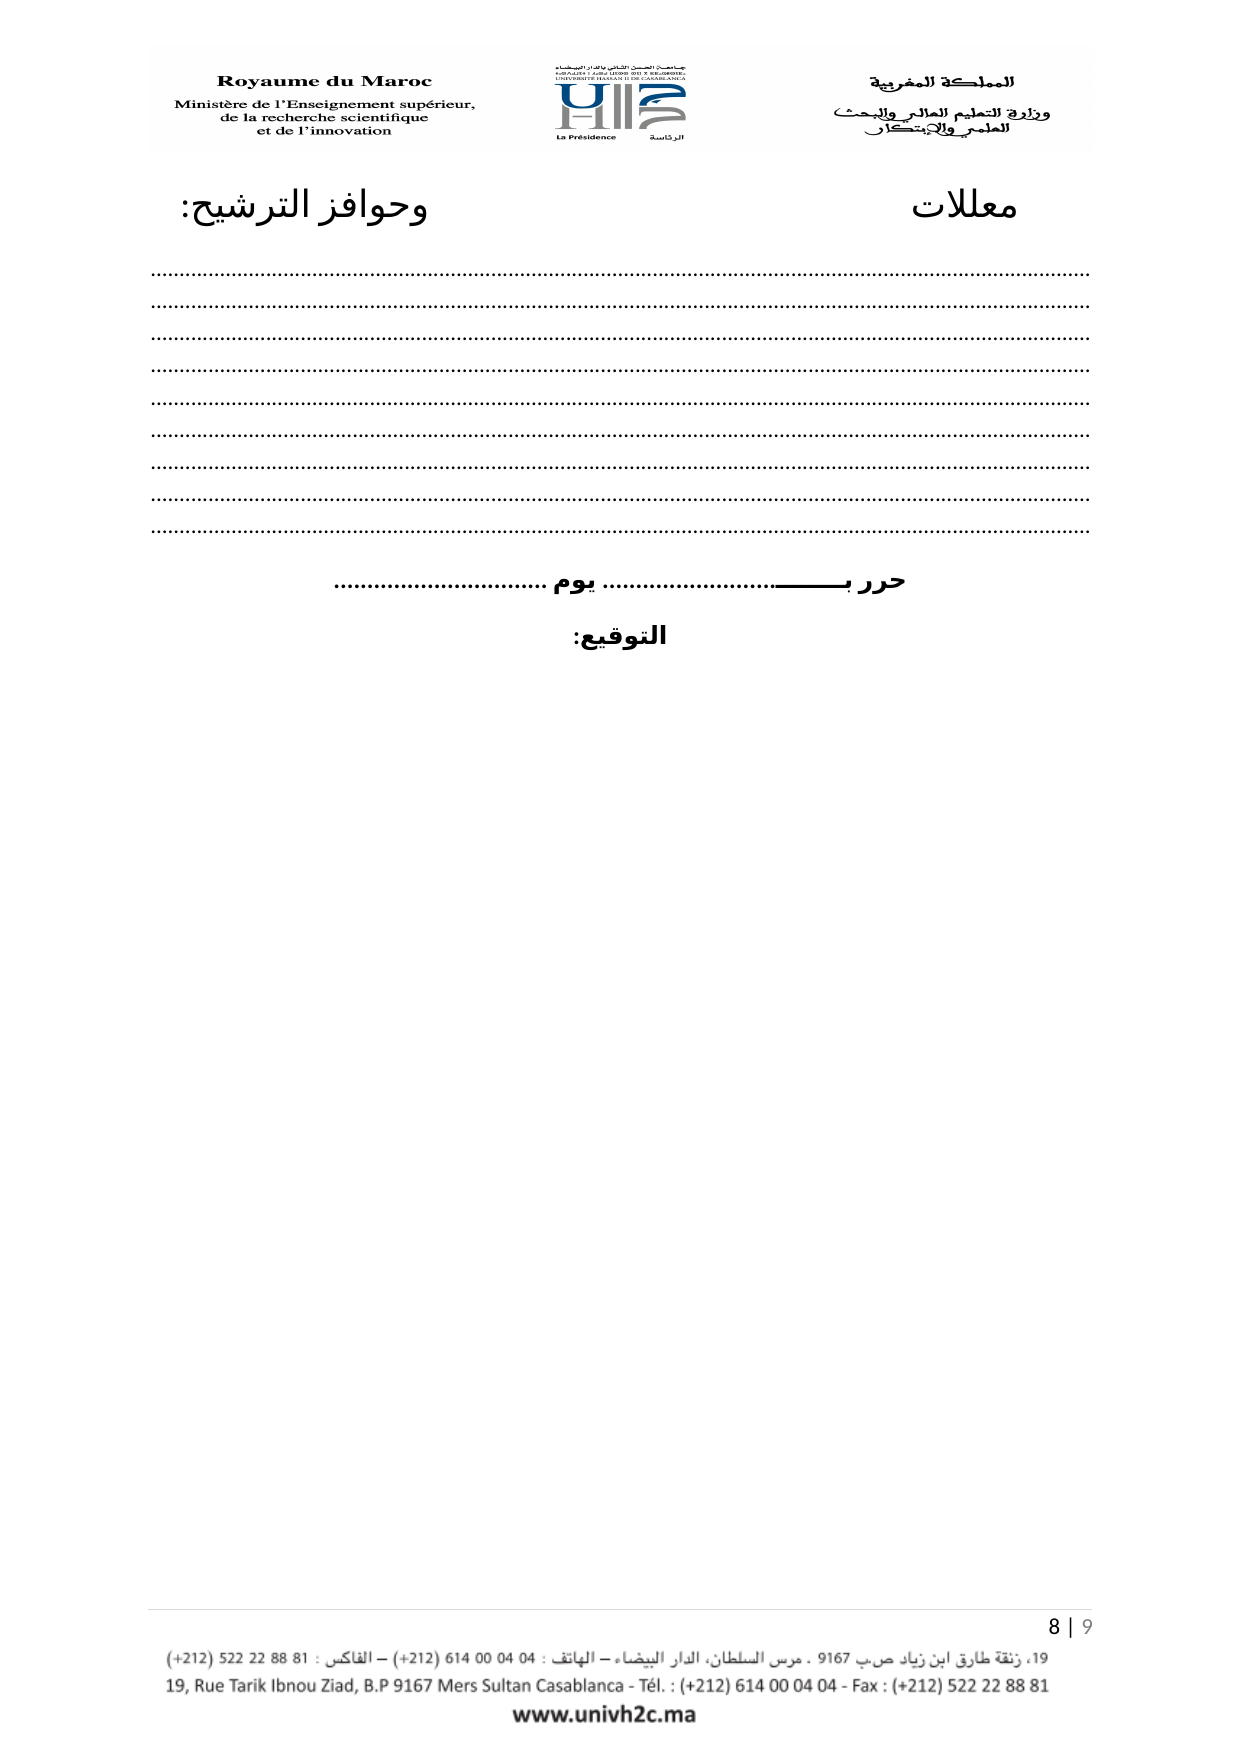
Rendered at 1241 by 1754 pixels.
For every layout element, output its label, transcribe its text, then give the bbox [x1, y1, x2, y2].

text حرر بــــــــ.......................... يوم ................................ [148, 564, 1092, 595]
text ........................................................................................................................................................................................................................................................................................................................................................................................................................................................................................................................................................................................................................................................................................................................................................................................................................................................................................................................................................................................................................................................................................................................................................................................................................................................................................................................................................................................................................................................................................................................... [148, 254, 1092, 539]
picture [147, 1640, 1093, 1730]
text معللات وحوافز الترشيح: [148, 181, 1092, 226]
picture [147, 44, 1093, 153]
text التوقيع: [148, 620, 1092, 651]
